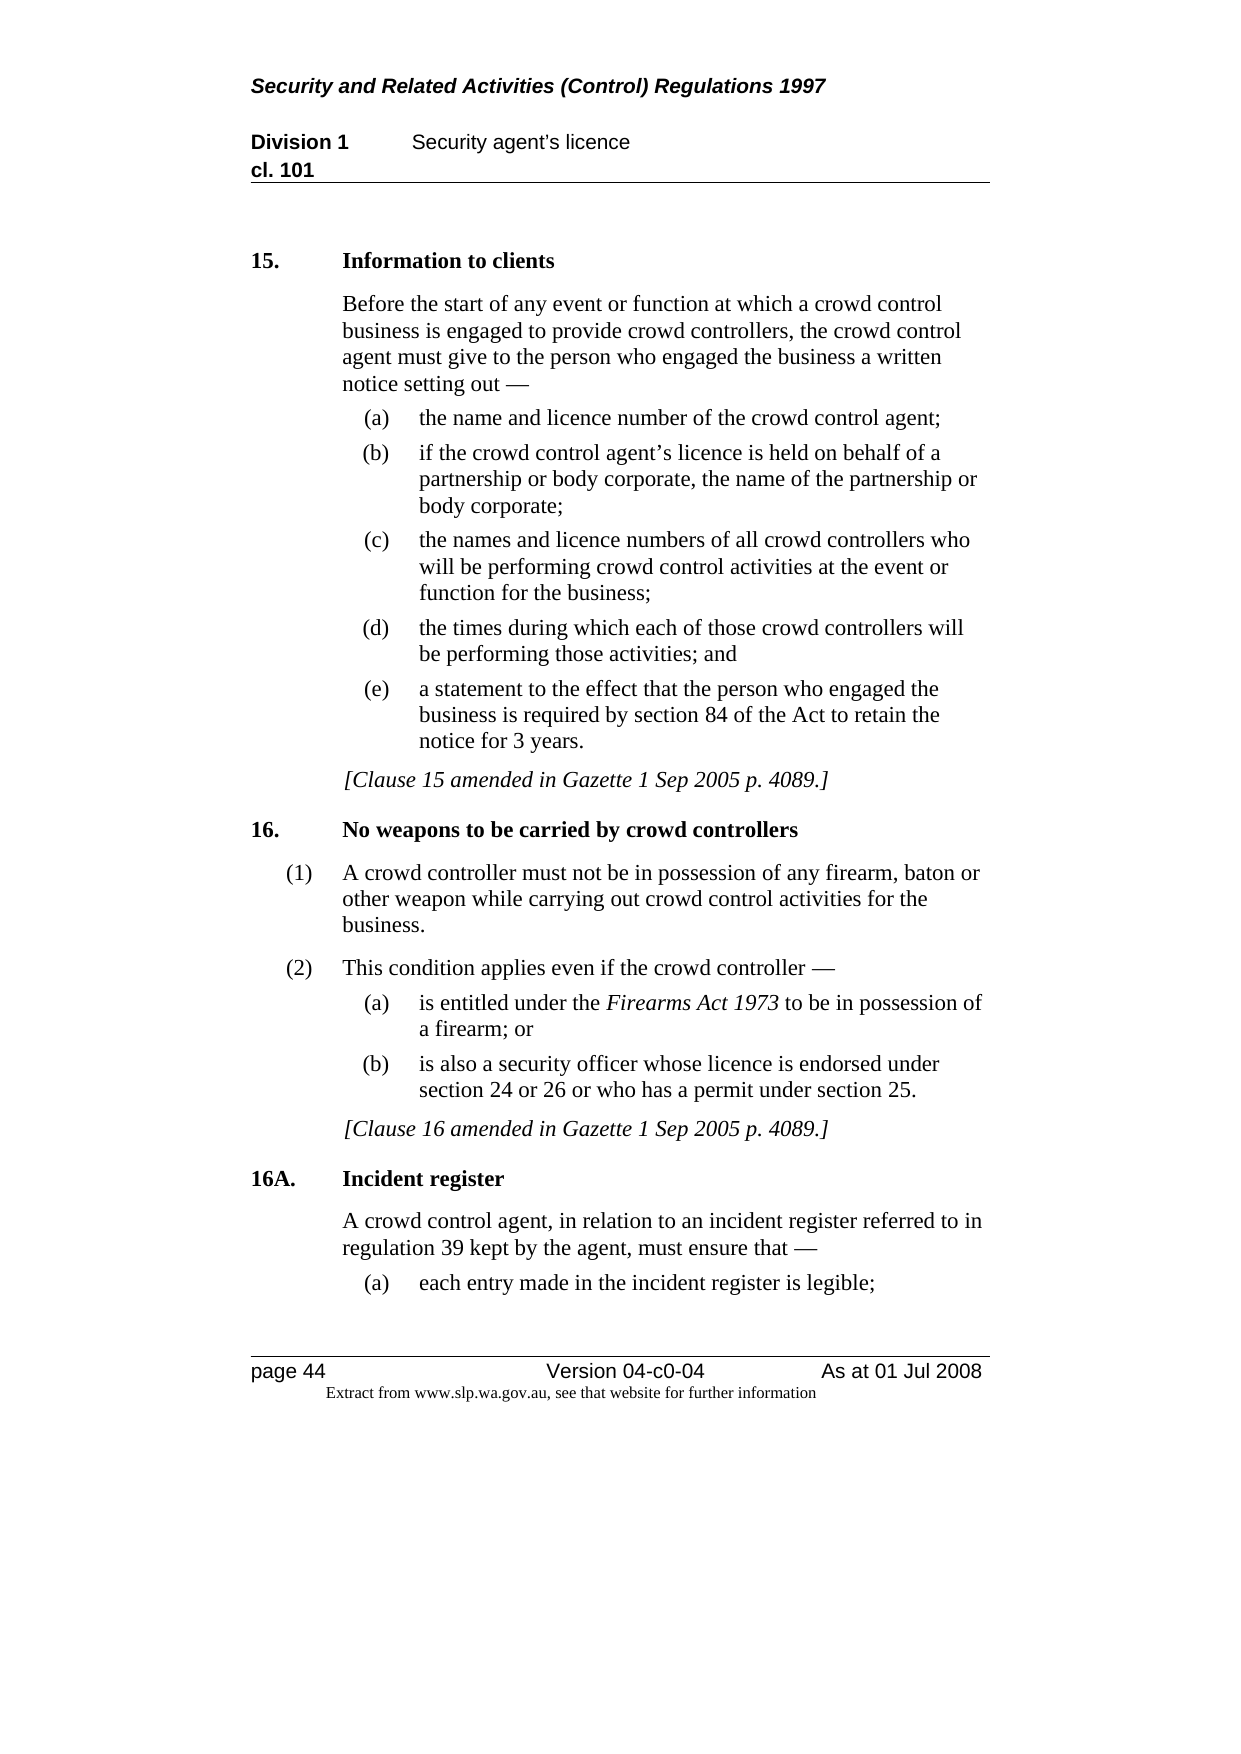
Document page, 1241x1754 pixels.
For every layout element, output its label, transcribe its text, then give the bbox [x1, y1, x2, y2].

text (2) This condition applies even if the crowd controller — [251, 954, 990, 981]
text (c) the names and licence numbers of all crowd controllers who will be performing crowd control activities at the event or function for the business; [251, 526, 990, 605]
text Before the start of any event or function at which a crowd control business is engaged to provide crowd controllers, the crowd control agent must give to the person who engaged the business a written notice setting out — [251, 291, 990, 396]
text (a) the name and licence number of the crowd control agent; [251, 404, 990, 431]
subtitle 15. Information to clients [251, 247, 990, 274]
text (a) is entitled under the Firearms Act 1973 to be in possession of a firearm; or [251, 989, 990, 1042]
text (d) the times during which each of those crowd controllers will be performing those activities; and [251, 614, 990, 666]
text A crowd control agent, in relation to an incident register referred to in regulation 39 kept by the agent, must ensure that — [251, 1208, 990, 1260]
subtitle 16. No weapons to be carried by crowd controllers [251, 816, 990, 842]
text (b) is also a security officer whose licence is endorsed under section 24 or 26 or who has a permit under section 25. [251, 1050, 990, 1103]
text (b) if the crowd control agent’s licence is held on behalf of a partnership or body corporate, the name of the partnership or body corporate; [251, 439, 990, 518]
text (e) a statement to the effect that the person who engaged the business is required by section 84 of the Act to retain the notice for 3 years. [251, 675, 990, 754]
text [Clause 15 amended in Gazette 1 Sep 2005 p. 4089.] [251, 766, 990, 793]
text [Clause 16 amended in Gazette 1 Sep 2005 p. 4089.] [251, 1115, 990, 1142]
subtitle 16A. Incident register [251, 1164, 990, 1191]
text (1) A crowd controller must not be in possession of any firearm, baton or other weapon while carrying out crowd control activities for the business. [251, 859, 990, 938]
text (a) each entry made in the incident register is legible; [251, 1269, 990, 1295]
